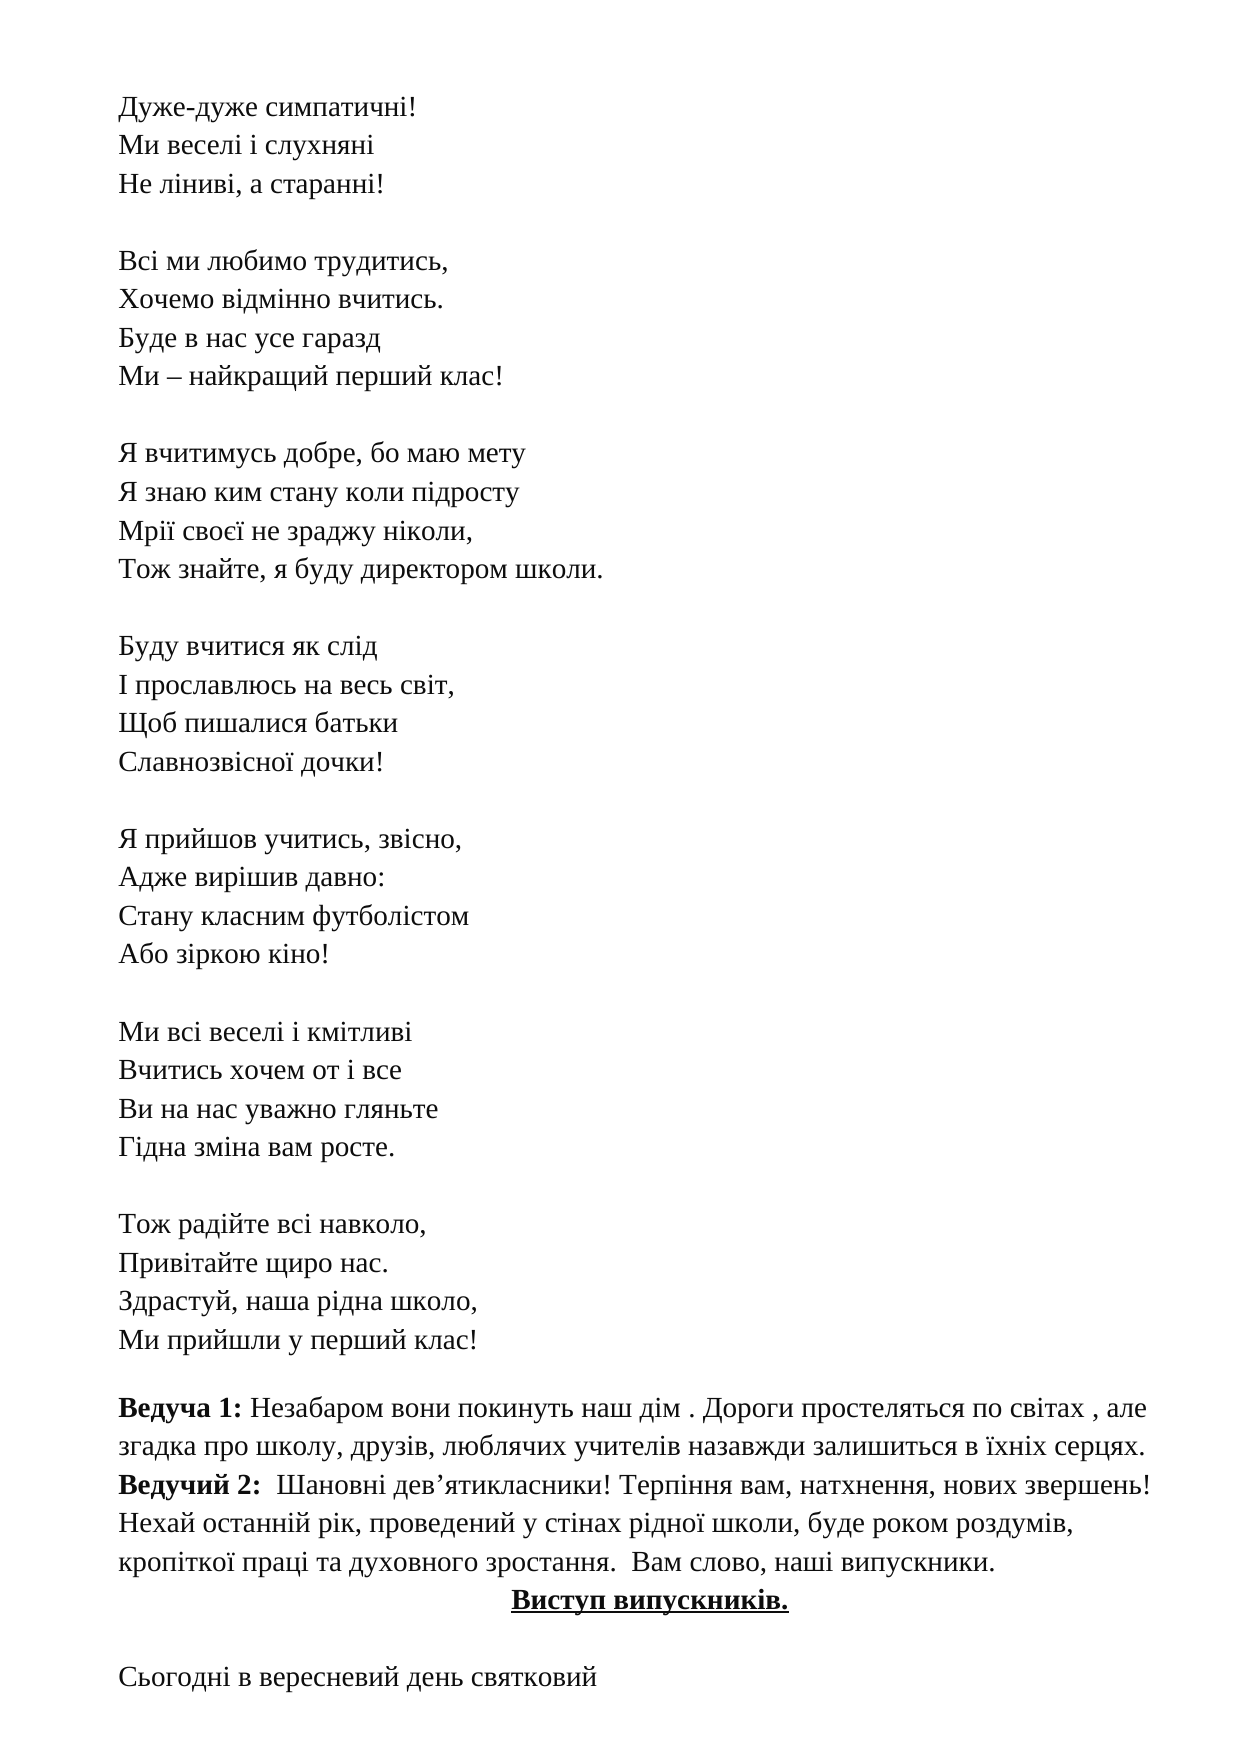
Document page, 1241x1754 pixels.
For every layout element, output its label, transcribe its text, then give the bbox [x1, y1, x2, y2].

text Я вчитимусь добре, бо маю мету [118, 436, 1181, 469]
text Або зіркою кіно! [118, 937, 1181, 970]
text Буду вчитися як слід [118, 628, 1181, 662]
text Сьогодні в вересневий день святковий [118, 1659, 1181, 1693]
text Щоб пишалися батьки [118, 705, 1181, 739]
text Мрії своєї не зраджу ніколи, [118, 513, 1181, 546]
text Хочемо відмінно вчитись. [118, 281, 1181, 315]
text Всі ми любимо трудитись, [118, 243, 1181, 276]
text Буде в нас усе гаразд [118, 320, 1181, 353]
text Тож знайте, я буду директором школи. [118, 551, 1181, 585]
text Вчитись хочем от і все [118, 1052, 1181, 1086]
text Здрастуй, наша рідна школо, [118, 1283, 1181, 1317]
text Привітайте щиро нас. [118, 1245, 1181, 1278]
text Стану класним футболістом [118, 898, 1181, 932]
text Ми – найкращий перший клас! [118, 358, 1181, 392]
text Славнозвісної дочки! [118, 744, 1181, 777]
text Ми всі веселі і кмітливі [118, 1014, 1181, 1047]
text Ми веселі і слухняні [118, 127, 1181, 161]
text Дуже-дуже симпатичні! [118, 89, 1181, 122]
text Виступ випускників. [118, 1582, 1181, 1616]
text Ведучий 2: Шановні дев’ятикласники! Терпіння вам, натхнення, нових звершень! Нехай останній рік, проведений у стінах рідної школи, буде роком роздумів, кропіткої праці та духовного зростання. Вам слово, наші випускники. [118, 1467, 1181, 1577]
text Я знаю ким стану коли підросту [118, 474, 1181, 508]
text Ведуча 1: Незабаром вони покинуть наш дім . Дороги простеляться по світах , але згадка про школу, друзів, люблячих учителів назавжди залишиться в їхніх серцях. [118, 1390, 1181, 1462]
text Тож радійте всі навколо, [118, 1206, 1181, 1240]
text Ви на нас уважно гляньте [118, 1091, 1181, 1124]
text Я прийшов учитись, звісно, [118, 821, 1181, 854]
text І прославлюсь на весь світ, [118, 667, 1181, 700]
text Ми прийшли у перший клас! [118, 1322, 1181, 1356]
text Не ліниві, а старанні! [118, 166, 1181, 199]
text Гідна зміна вам росте. [118, 1129, 1181, 1163]
text Адже вирішив давно: [118, 859, 1181, 893]
